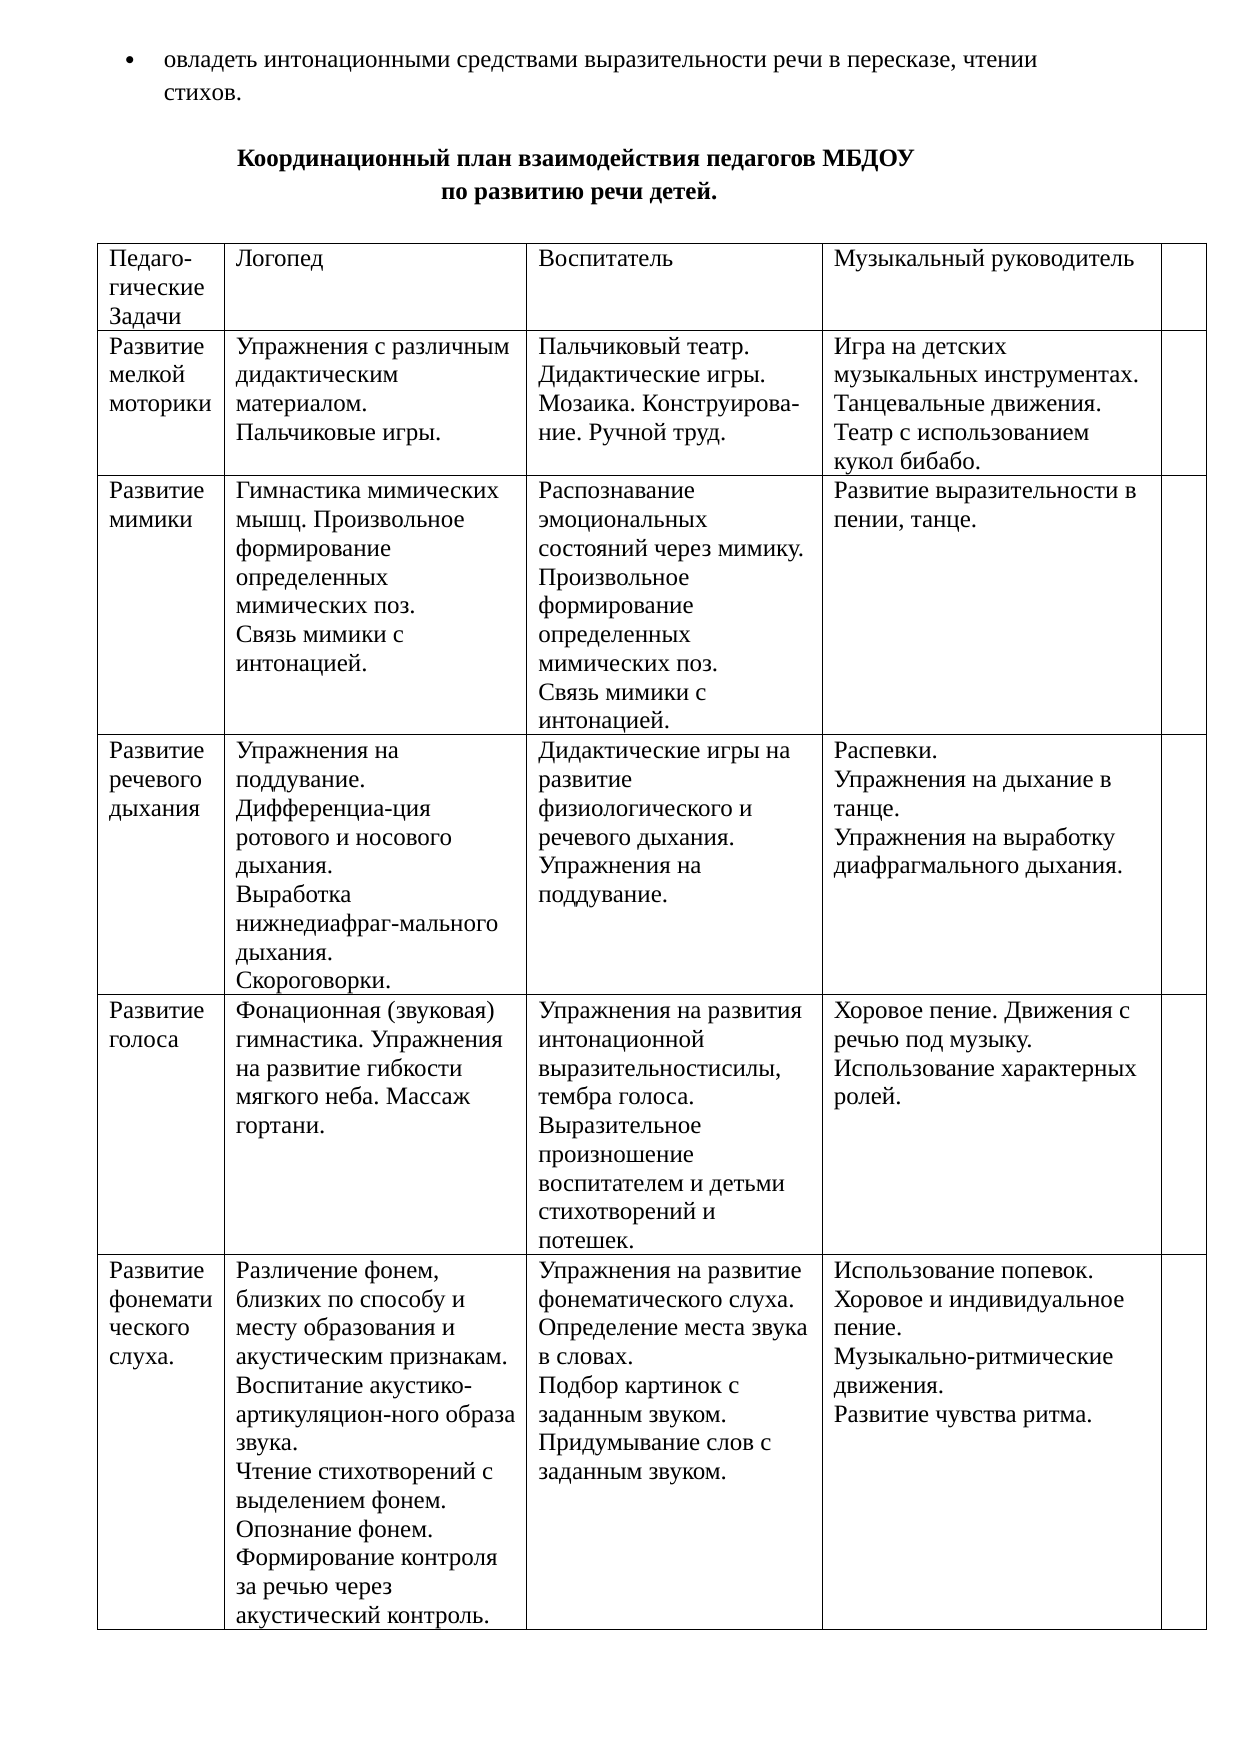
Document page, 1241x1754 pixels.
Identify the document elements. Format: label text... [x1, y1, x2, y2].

table_cell Развитие мимики [98, 476, 224, 734]
table_cell [1162, 735, 1206, 994]
table_cell Развитие фонематического слуха. [98, 1255, 224, 1629]
table_cell Фонационная (звуковая) гимнастика. Упражнения на развитие гибкости мягкого неба. Массаж гортани. [225, 995, 526, 1254]
table_cell [1162, 995, 1206, 1254]
table_cell [1162, 1255, 1206, 1629]
table_header Логопед [225, 244, 526, 330]
table_cell Распевки. Упражнения на дыхание в танце. Упражнения на выработку диафрагмального дыхания. [823, 735, 1161, 994]
table_cell Дидактические игры на развитие физиологического и речевого дыхания. Упражнения на поддувание. [527, 735, 822, 994]
table_cell Упражнения на развитие фонематического слуха. Определение места звука в словах. Подбор картинок с заданным звуком. Придумывание слов с заданным звуком. [527, 1255, 822, 1629]
table_header Педаго-гические Задачи [98, 244, 224, 330]
table_cell Развитие выразительности в пении, танце. [823, 476, 1161, 734]
table_cell Упражнения с различным дидактическим материалом. Пальчиковые игры. [225, 331, 526, 474]
table_cell Развитие мелкой моторики [98, 331, 224, 474]
table_cell Хоровое пение. Движения с речью под музыку. Использование характерных ролей. [823, 995, 1161, 1254]
table_cell Игра на детских музыкальных инструментах. Танцевальные движения. Театр с использованием кукол бибабо. [823, 331, 1161, 474]
table_cell Различение фонем, близких по способу и месту образования и акустическим признакам. Воспитание акустико-артикуляцион-ного образа звука. Чтение стихотворений с выделением фонем. Опознание фонем. Формирование контроля за речью через акустический контроль. [225, 1255, 526, 1629]
table_cell Развитие речевого дыхания [98, 735, 224, 994]
table_cell [1162, 476, 1206, 734]
table_cell Развитие голоса [98, 995, 224, 1254]
table_cell Упражнения на развития интонационной выразительностисилы, тембра голоса. Выразительное произношение воспитателем и детьми стихотворений и потешек. [527, 995, 822, 1254]
text по развитию речи детей. [88, 176, 1063, 205]
table_cell [1162, 331, 1206, 474]
table_cell Упражнения на поддувание. Дифференциа-ция ротового и носового дыхания. Выработка нижнедиафраг-мального дыхания. Скороговорки. [225, 735, 526, 994]
table_header [1162, 244, 1206, 330]
table_header Музыкальный руководитель [823, 244, 1161, 330]
table_header Воспитатель [527, 244, 822, 330]
table_cell Пальчиковый театр. Дидактические игры. Мозаика. Конструирова-ние. Ручной труд. [527, 331, 822, 474]
table_cell Гимнастика мимических мышц. Произвольное формирование определенных мимических поз. Связь мимики с интонацией. [225, 476, 526, 734]
text Координационный план взаимодействия педагогов МБДОУ [88, 143, 1063, 172]
table_cell Использование попевок. Хоровое и индивидуальное пение. Музыкально-ритмические движения. Развитие чувства ритма. [823, 1255, 1161, 1629]
table_cell Распознавание эмоциональных состояний через мимику. Произвольное формирование определенных мимических поз. Связь мимики с интонацией. [527, 476, 822, 734]
list овладеть интонационными средствами выразительности речи в пересказе, чтении стихов. [126, 44, 1063, 106]
